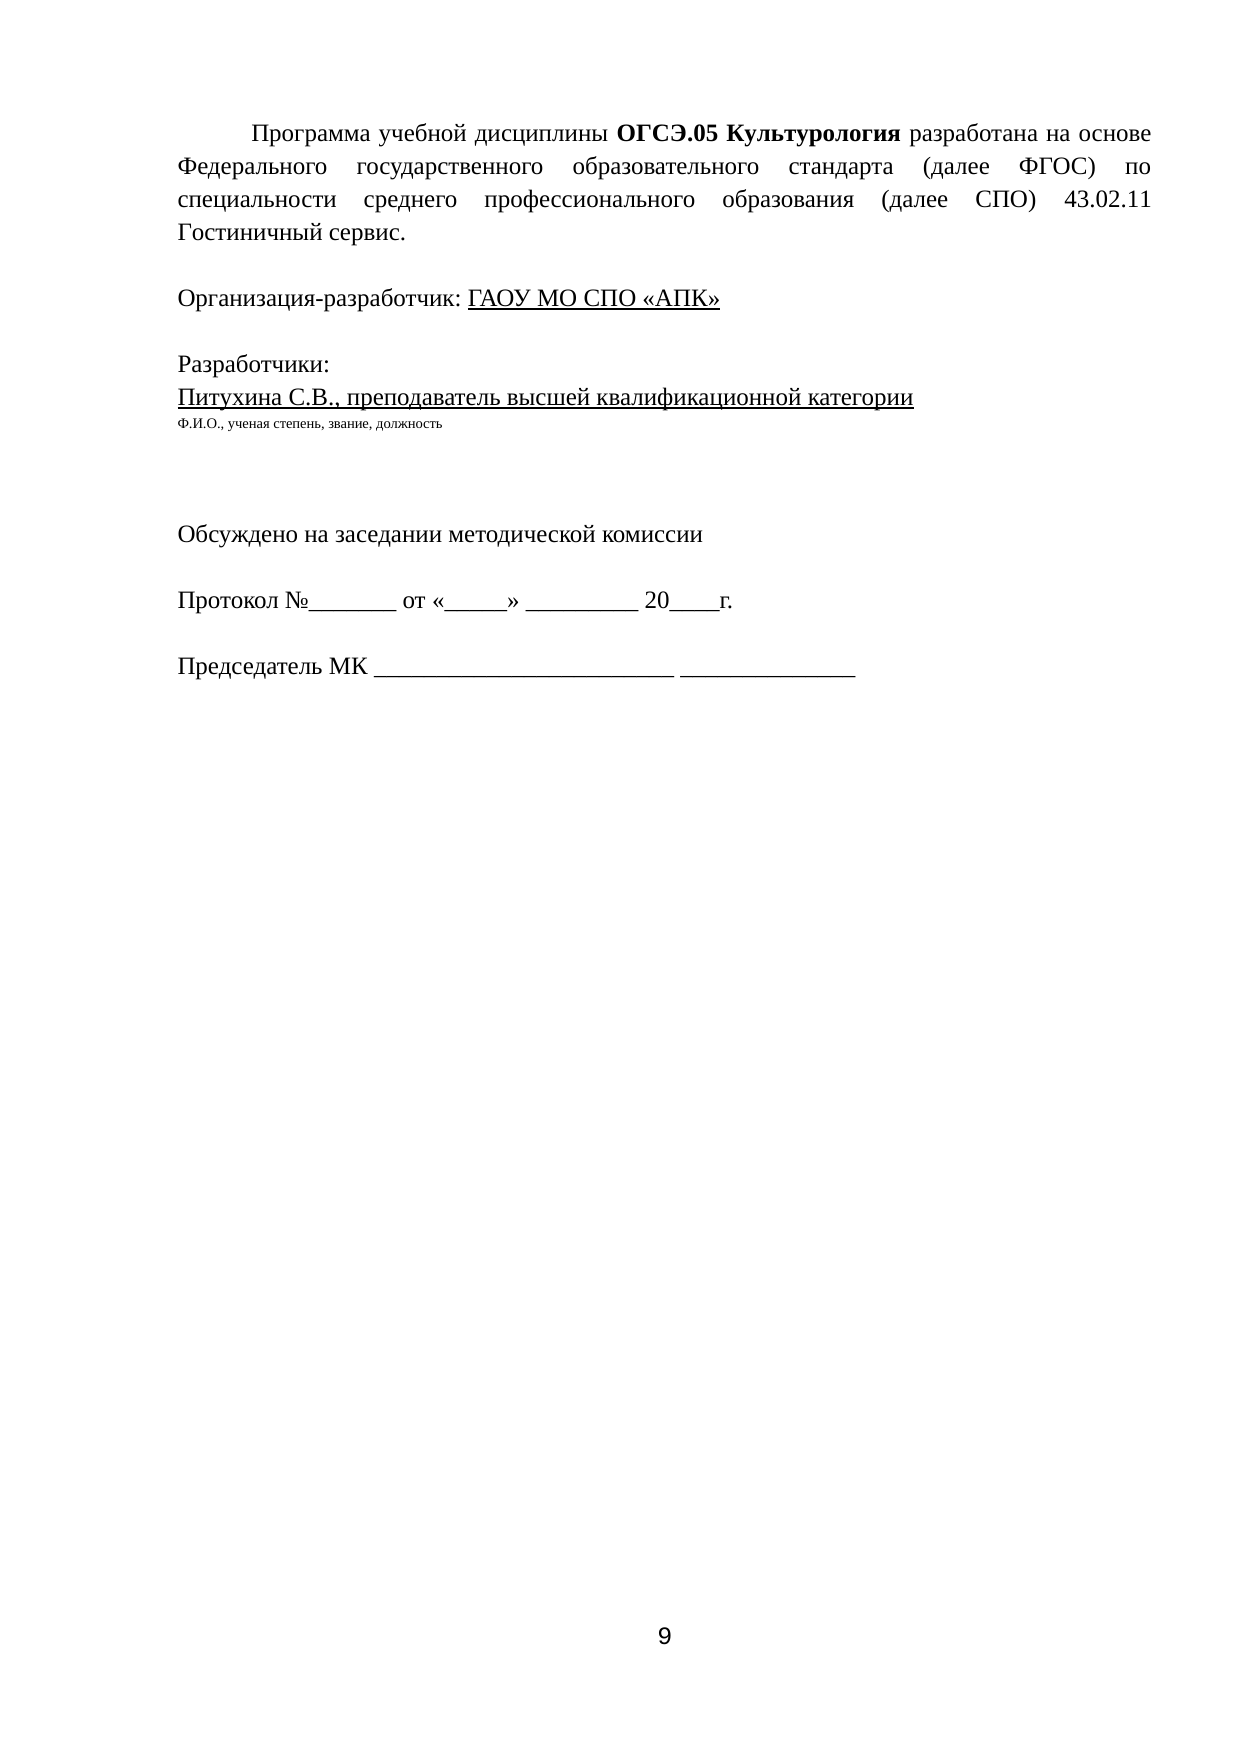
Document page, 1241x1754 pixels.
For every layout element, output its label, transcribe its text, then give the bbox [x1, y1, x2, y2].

text Программа учебной дисциплины ОГСЭ.05 Культурология разработана на основе Федерального государственного образовательного стандарта (далее ФГОС) по специальности среднего профессионального образования (далее СПО) 43.02.11 Гостиничный сервис. [177, 118, 1152, 246]
text Разработчики: [177, 349, 1152, 378]
text Питухина С.В., преподаватель высшей квалификационной категории [177, 382, 1152, 411]
text Ф.И.О., ученая степень, звание, должность [177, 415, 1152, 444]
text Обсуждено на заседании методической комиссии [177, 519, 1152, 547]
text Протокол №_______ от «_____» _________ 20____г. [177, 585, 1152, 613]
text Председатель МК ________________________ ______________ [177, 651, 1152, 679]
text Организация-разработчик: ГАОУ МО СПО «АПК» [177, 283, 1152, 312]
